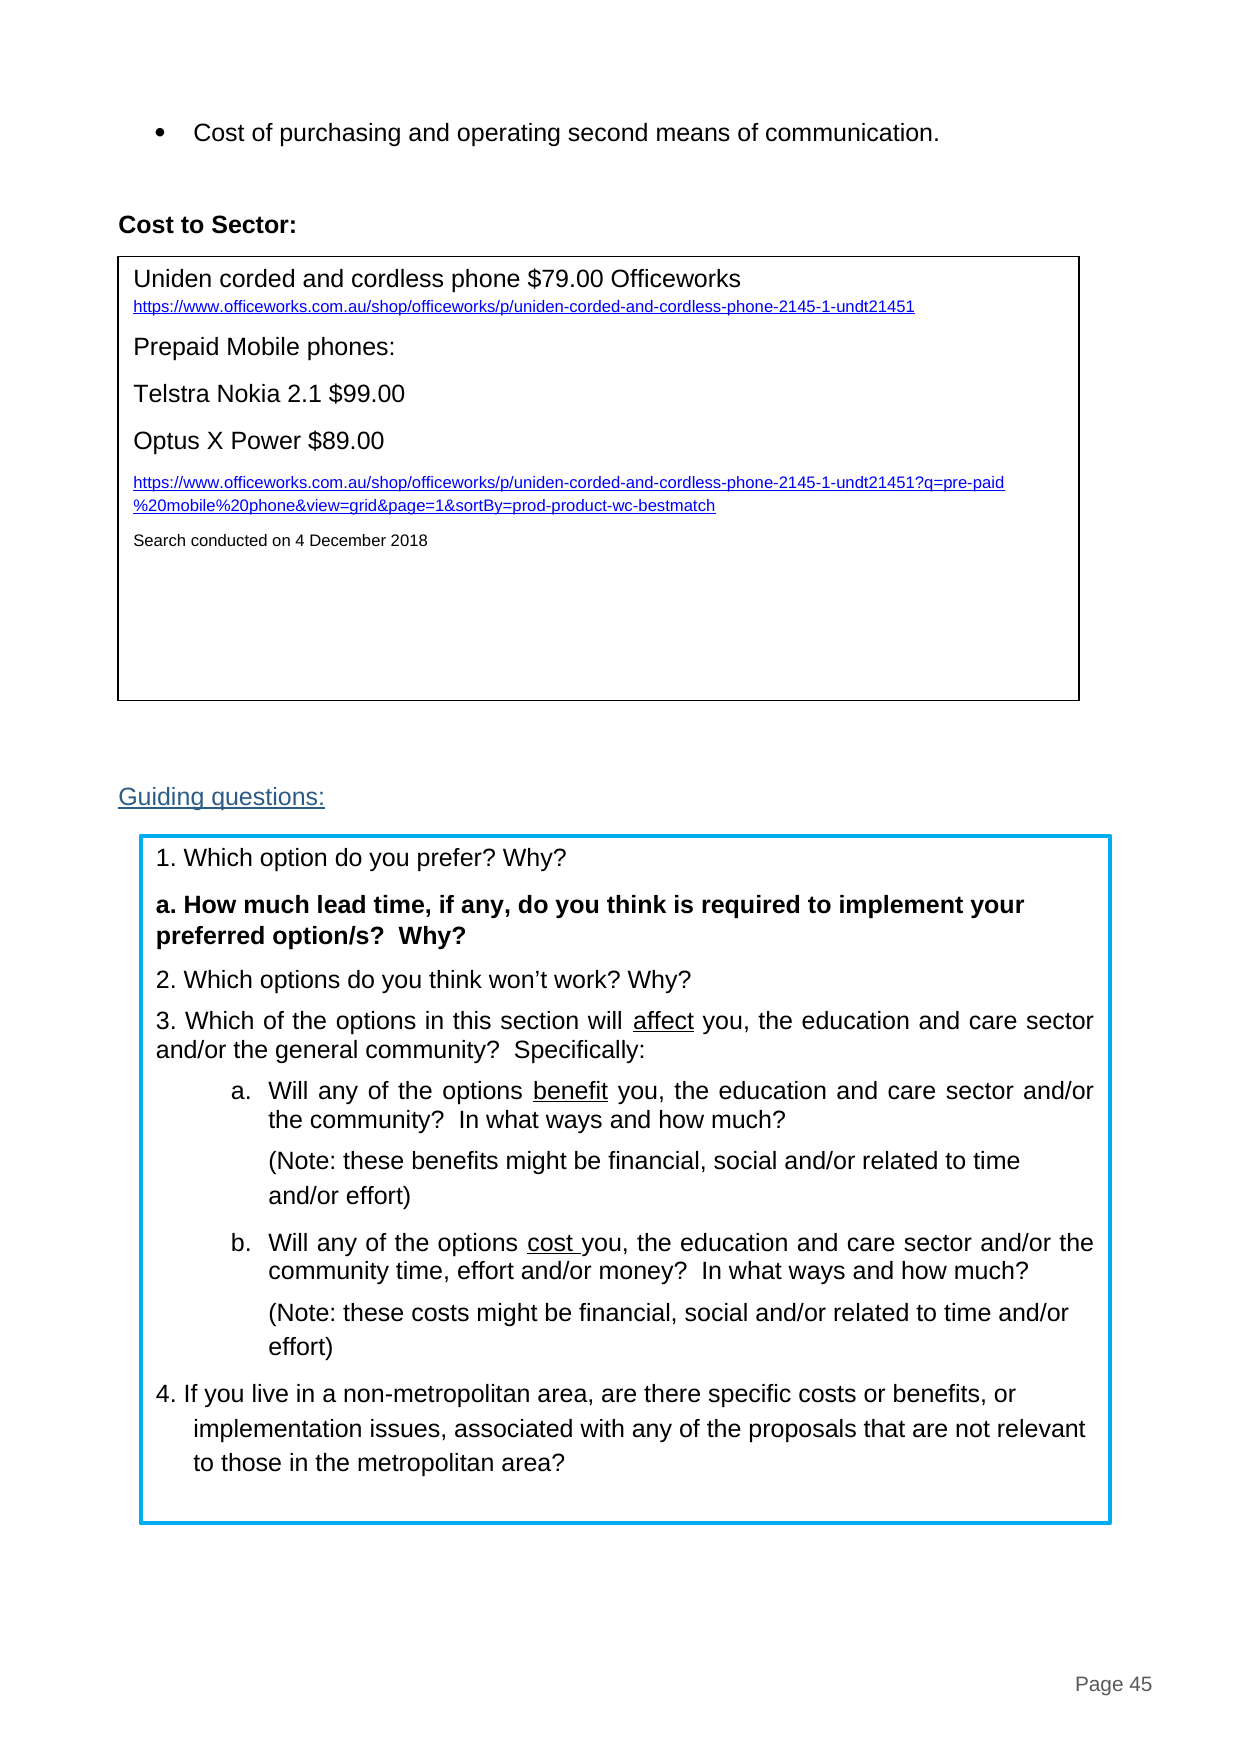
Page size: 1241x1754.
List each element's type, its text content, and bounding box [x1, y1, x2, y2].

subtitle Guiding questions: [118, 782, 1122, 811]
list Cost of purchasing and operating second means of communication. [156, 118, 1122, 147]
text Cost to Sector: [118, 209, 1122, 238]
